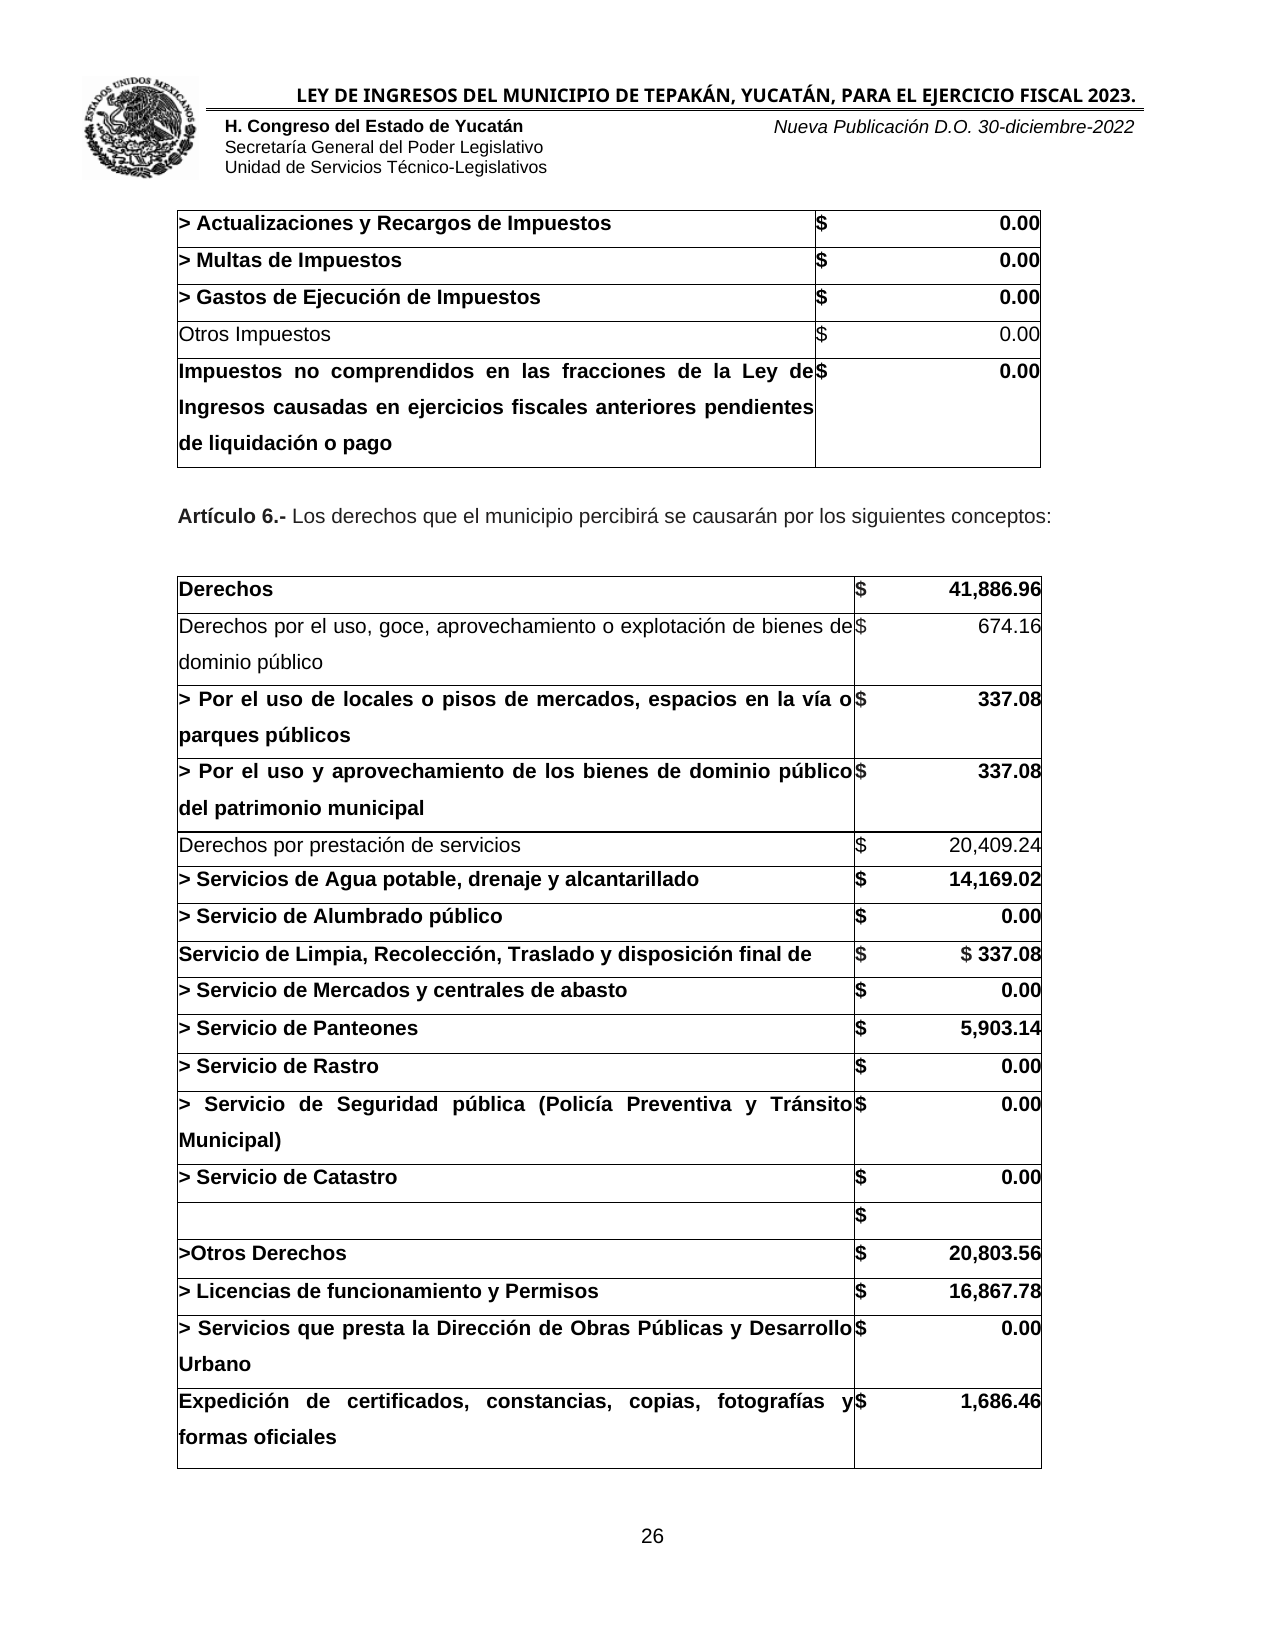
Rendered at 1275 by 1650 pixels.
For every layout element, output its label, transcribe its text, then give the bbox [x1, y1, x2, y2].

table_cell $ [855, 1054, 892, 1091]
table_cell Servicio de Limpia, Recolección, Traslado y disposición final de [178, 942, 854, 977]
table_cell $ [855, 686, 892, 758]
table_cell $ [855, 1316, 892, 1388]
table_cell $ [855, 1203, 892, 1239]
table_cell 0.00 [892, 904, 1041, 941]
table_cell Derechos por el uso, goce, aprovechamiento o explotación de bienes de dominio público [178, 614, 854, 685]
table_cell > Servicio de Catastro [178, 1165, 854, 1202]
table_cell > Servicio de Panteones [178, 1015, 854, 1053]
table_cell > Servicios que presta la Dirección de Obras Públicas y Desarrollo Urbano [178, 1316, 854, 1388]
table_cell >Otros Derechos [178, 1240, 854, 1278]
table_cell $ [855, 904, 892, 941]
table_cell [178, 1203, 854, 1239]
table_cell 0.00 [853, 211, 1040, 247]
table_cell $ [855, 978, 892, 1014]
table_cell $ 337.08 [892, 942, 1041, 977]
table_header 41,886.96 [892, 577, 1041, 612]
table_cell $ [855, 1015, 892, 1053]
table_cell $ [855, 833, 892, 866]
table_cell > Por el uso de locales o pisos de mercados, espacios en la vía o parques públicos [178, 686, 854, 758]
table_cell 0.00 [892, 1054, 1041, 1091]
table_cell 14,169.02 [892, 867, 1041, 903]
table_cell 0.00 [892, 978, 1041, 1014]
table_cell 0.00 [853, 359, 1040, 467]
table_cell $ [855, 759, 892, 831]
table_cell 16,867.78 [892, 1279, 1041, 1315]
table_cell $ [855, 614, 892, 685]
table_cell 20,803.56 [892, 1240, 1041, 1278]
table_cell $ [855, 1092, 892, 1163]
table_cell $ [816, 248, 853, 284]
table_cell $ [855, 1165, 892, 1202]
table_cell $ [855, 867, 892, 903]
table_cell > Servicio de Mercados y centrales de abasto [178, 978, 854, 1014]
table_cell 0.00 [892, 1316, 1041, 1388]
table_cell $ [816, 322, 853, 358]
table_cell 0.00 [853, 285, 1040, 321]
table_cell Derechos por prestación de servicios [178, 833, 854, 866]
table_cell > Licencias de funcionamiento y Permisos [178, 1279, 854, 1315]
table_cell $ [816, 211, 853, 247]
table_cell > Por el uso y aprovechamiento de los bienes de dominio público del patrimonio municipal [178, 759, 854, 831]
table_cell > Servicio de Alumbrado público [178, 904, 854, 941]
table_cell 337.08 [892, 686, 1041, 758]
table_cell 0.00 [892, 1092, 1041, 1163]
table_cell 20,409.24 [892, 833, 1041, 866]
table_cell 5,903.14 [892, 1015, 1041, 1053]
table_cell > Servicio de Rastro [178, 1054, 854, 1091]
table_cell > Gastos de Ejecución de Impuestos [178, 285, 815, 321]
table_cell > Multas de Impuestos [178, 248, 815, 284]
table_cell $ [855, 1279, 892, 1315]
table_cell $ [816, 359, 853, 467]
table_cell [892, 1203, 1041, 1239]
table_cell > Servicios de Agua potable, drenaje y alcantarillado [178, 867, 854, 903]
text Artículo 6.- Los derechos que el municipio percibirá se causarán por los siguientes conceptos: [177, 504, 1127, 528]
table_cell $ [855, 942, 892, 977]
table_cell 674.16 [892, 614, 1041, 685]
table_cell > Servicio de Seguridad pública (Policía Preventiva y Tránsito Municipal) [178, 1092, 854, 1163]
table_cell $ [816, 285, 853, 321]
table_cell Expedición de certificados, constancias, copias, fotografías y formas oficiales [178, 1389, 854, 1467]
table_cell 1,686.46 [892, 1389, 1041, 1467]
table_cell 0.00 [853, 322, 1040, 358]
table_header Derechos [178, 577, 854, 612]
table_cell 0.00 [892, 1165, 1041, 1202]
table_cell $ [855, 1389, 892, 1467]
table_cell Impuestos no comprendidos en las fracciones de la Ley de Ingresos causadas en ejercicios fiscales anteriores pendientes de liquidación o pago [178, 359, 815, 467]
table_cell 0.00 [853, 248, 1040, 284]
table_cell Otros Impuestos [178, 322, 815, 358]
table_header $ [855, 577, 892, 612]
table_cell > Actualizaciones y Recargos de Impuestos [178, 211, 815, 247]
table_cell $ [855, 1240, 892, 1278]
table_cell 337.08 [892, 759, 1041, 831]
